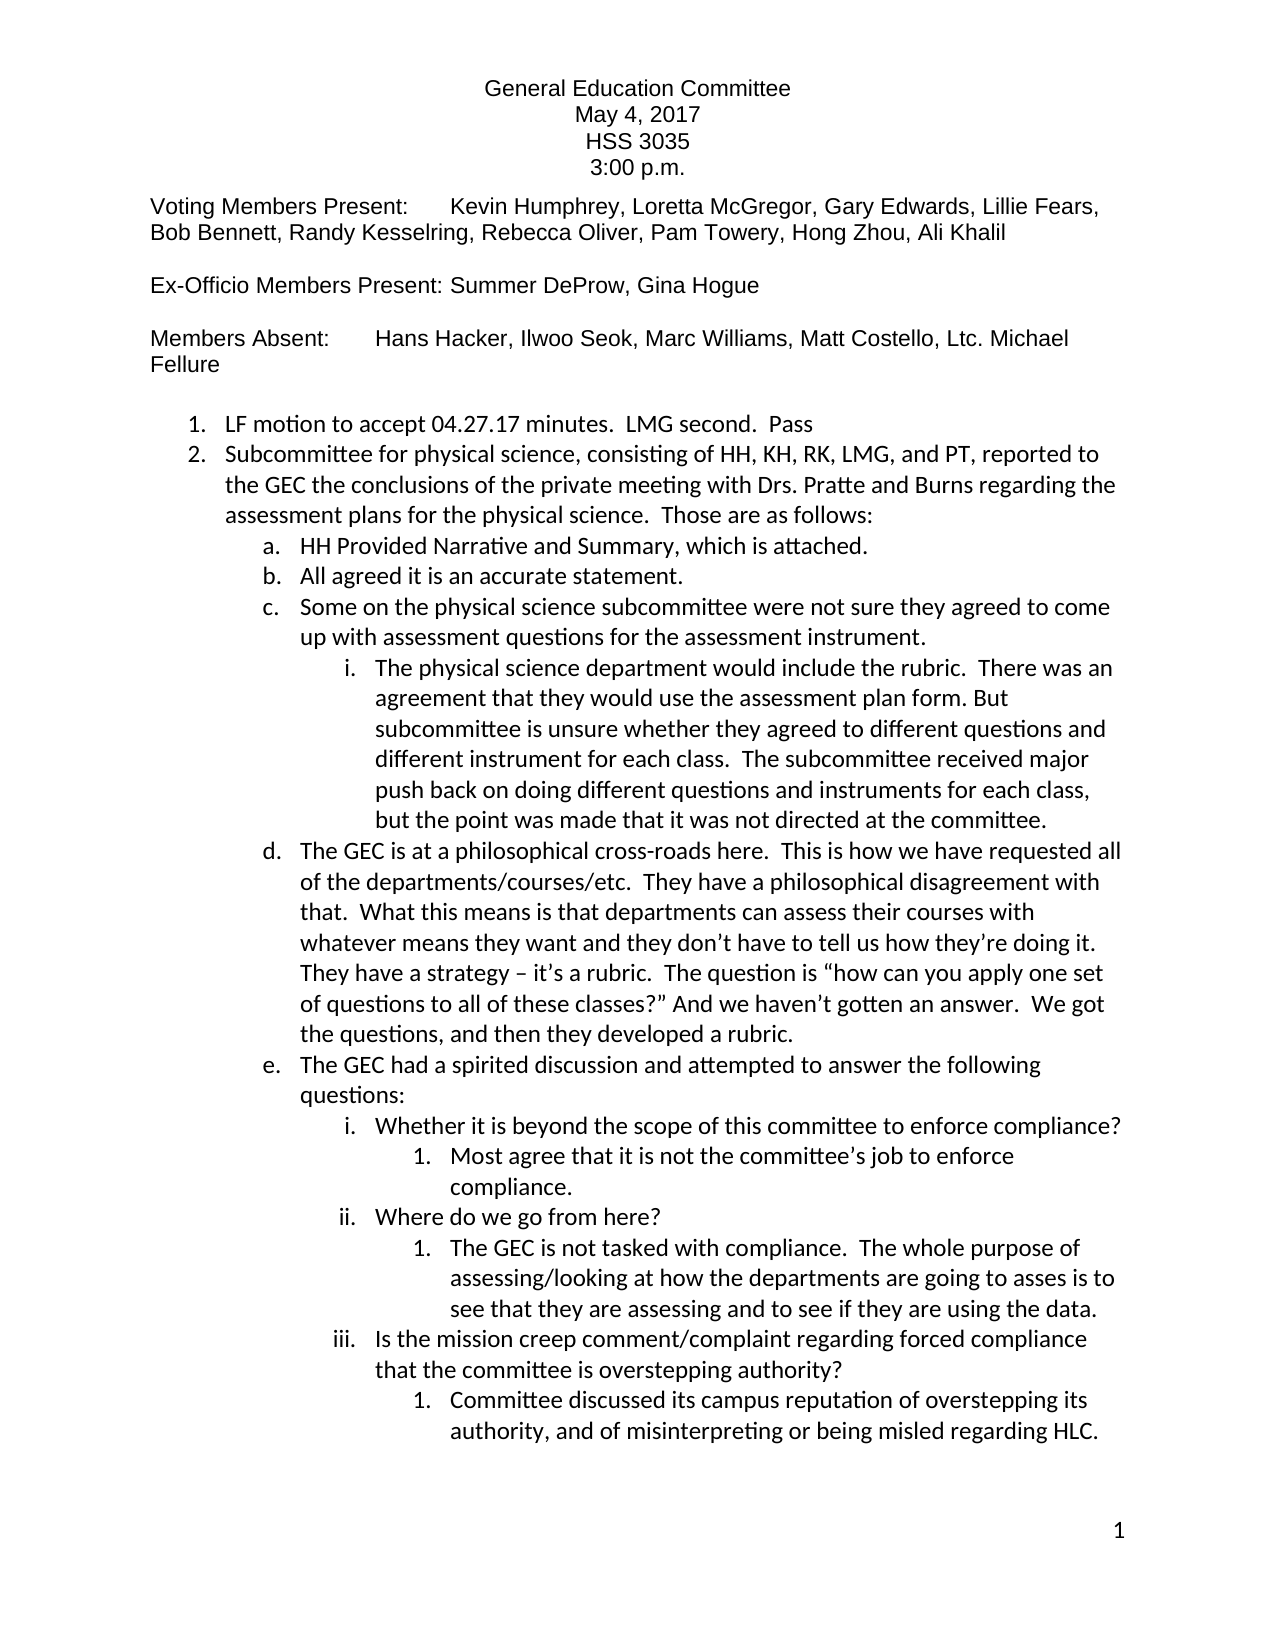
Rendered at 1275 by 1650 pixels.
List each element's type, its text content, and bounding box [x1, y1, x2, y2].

list The GEC is at a philosophical cross-roads here. This is how we have requested all of the departments/courses/etc. They have a philosophical disagreement with that. What this means is that departments can assess their courses with whatever means they want and they don’t have to tell us how they’re doing it. They have a strategy – it’s a rubric. The question is “how can you apply one set of questions to all of these classes?” And we haven’t gotten an answer. We got the questions, and then they developed a rubric. [262, 835, 1125, 1049]
list Subcommittee for physical science, consisting of HH, KH, RK, LMG, and PT, reported to the GEC the conclusions of the private meeting with Drs. Pratte and Burns regarding the assessment plans for the physical science. Those are as follows: [187, 438, 1125, 530]
list The physical science department would include the rubric. There was an agreement that they would use the assessment plan form. But subcommittee is unsure whether they agreed to different questions and different instrument for each class. The subcommittee received major push back on doing different questions and instruments for each class, but the point was made that it was not directed at the committee. [356, 652, 1125, 835]
list LF motion to accept 04.27.17 minutes. LMG second. Pass [187, 408, 1125, 438]
list All agreed it is an accurate statement. [262, 561, 1125, 591]
list Most agree that it is not the committee’s job to enforce compliance. [412, 1140, 1125, 1201]
list The GEC had a spirited discussion and attempted to answer the following questions: [262, 1049, 1125, 1110]
list HH Provided Narrative and Summary, which is attached. [262, 530, 1125, 561]
text Members Absent: Hans Hacker, Ilwoo Seok, Marc Williams, Matt Costello, Ltc. Michael Fellure [150, 325, 1125, 377]
list Where do we go from here? [356, 1201, 1125, 1232]
list Committee discussed its campus reputation of overstepping its authority, and of misinterpreting or being misled regarding HLC. [412, 1384, 1125, 1446]
list Whether it is beyond the scope of this committee to enforce compliance? [356, 1110, 1125, 1140]
text Ex-Officio Members Present: Summer DeProw, Gina Hogue [150, 272, 1125, 298]
list Some on the physical science subcommittee were not sure they agreed to come up with assessment questions for the assessment instrument. [262, 591, 1125, 652]
list The GEC is not tasked with compliance. The whole purpose of assessing/looking at how the departments are going to asses is to see that they are assessing and to see if they are using the data. [412, 1232, 1125, 1323]
list Is the mission creep comment/complaint regarding forced compliance that the committee is overstepping authority? [356, 1323, 1125, 1384]
text Voting Members Present: Kevin Humphrey, Loretta McGregor, Gary Edwards, Lillie Fears, Bob Bennett, Randy Kesselring, Rebecca Oliver, Pam Towery, Hong Zhou, Ali Khalil [150, 193, 1125, 246]
